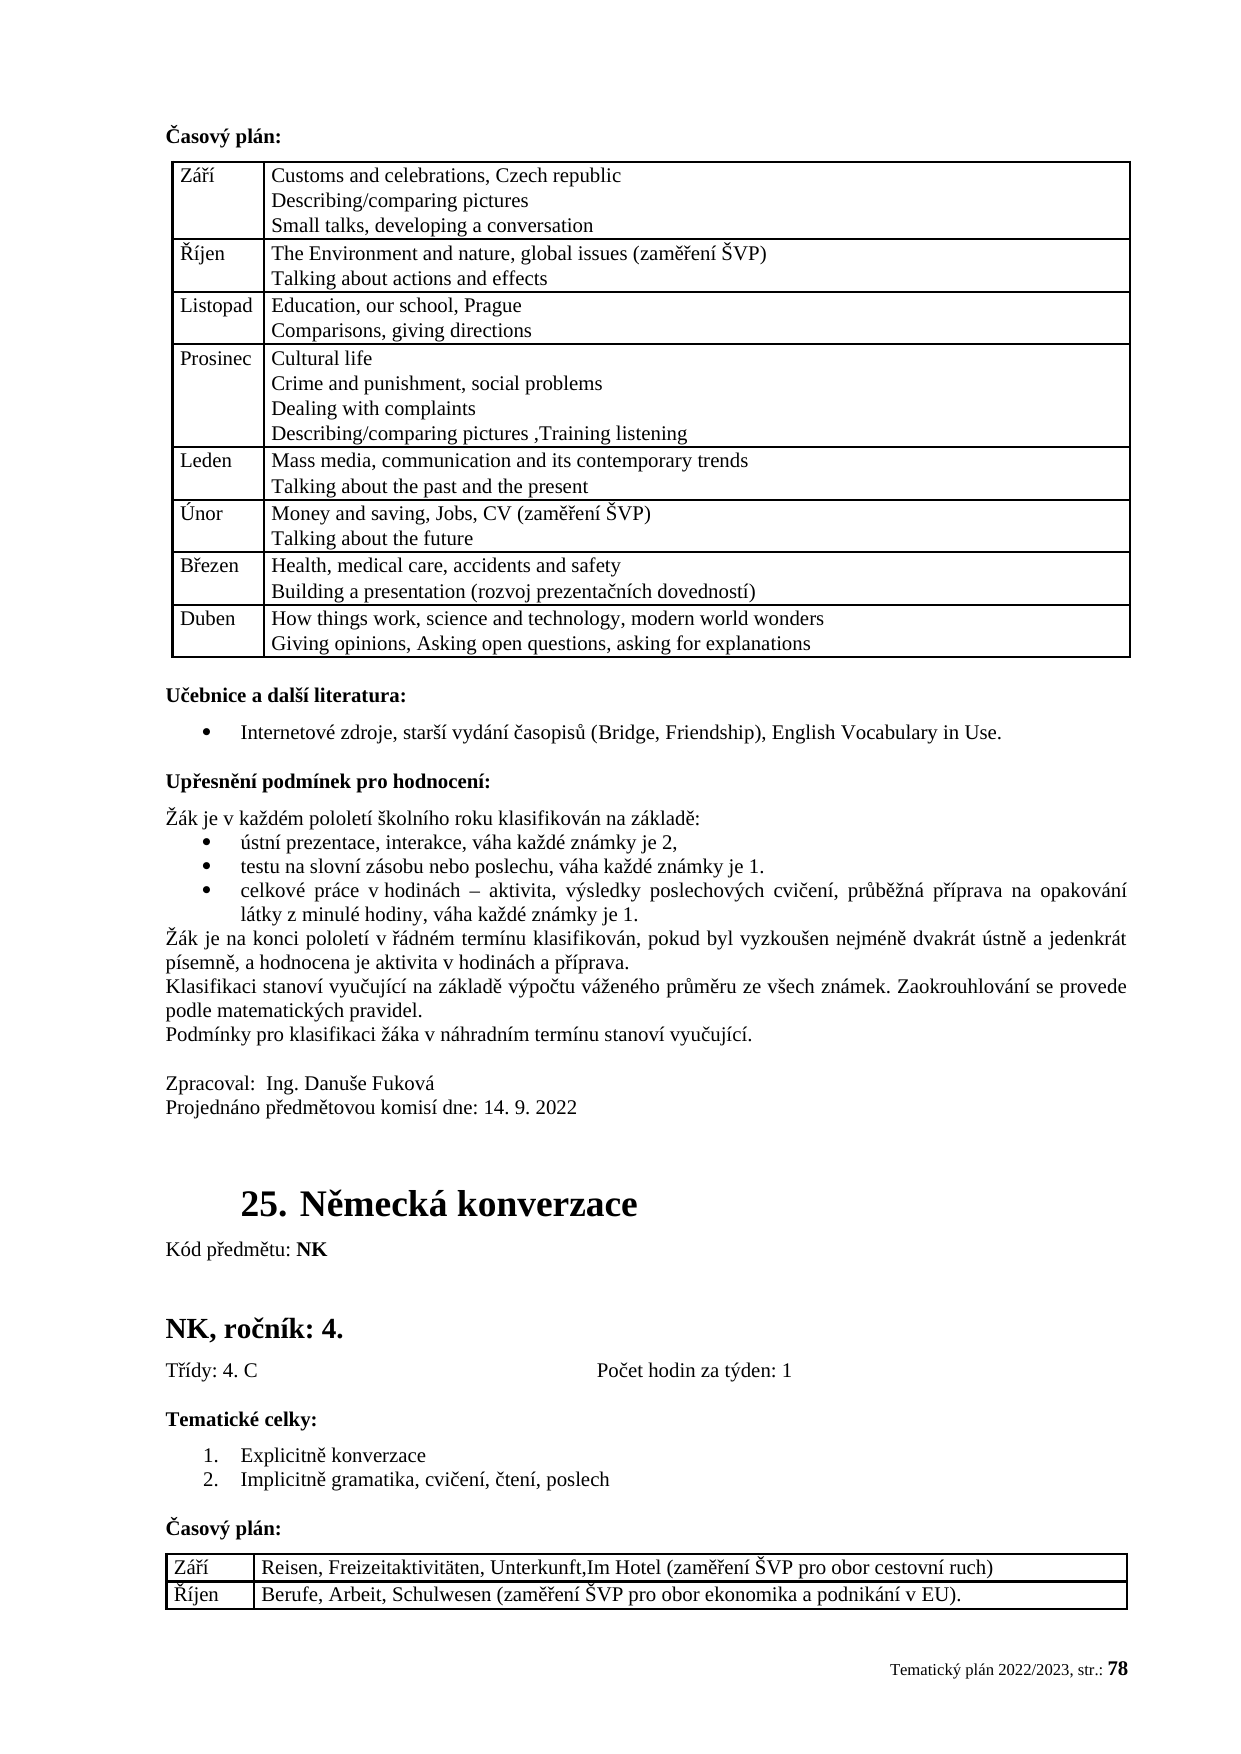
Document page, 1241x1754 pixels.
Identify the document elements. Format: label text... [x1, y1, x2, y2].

text Časový plán: [165, 124, 1128, 148]
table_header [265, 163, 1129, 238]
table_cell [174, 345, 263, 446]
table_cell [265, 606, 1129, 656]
text Podmínky pro klasifikaci žáka v náhradním termínu stanoví vyučující. [165, 1022, 1128, 1046]
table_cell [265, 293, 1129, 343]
text Upřesnění podmínek pro hodnocení: [165, 769, 1128, 793]
list Internetové zdroje, starší vydání časopisů (Bridge, Friendship), English Vocabulary in Use. [203, 720, 1128, 744]
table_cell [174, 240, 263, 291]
text Klasifikaci stanoví vyučující na základě výpočtu váženého průměru ze všech známek. Zaokrouhlování se provede podle matematických pravidel. [165, 974, 1128, 1022]
list Implicitně gramatika, cvičení, čtení, poslech [203, 1467, 1128, 1491]
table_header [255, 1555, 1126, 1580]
list ústní prezentace, interakce, váha každé známky je 2, [203, 829, 1128, 854]
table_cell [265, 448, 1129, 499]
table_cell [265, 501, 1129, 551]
text Třídy: 4. C Počet hodin za týden: 1 [165, 1357, 1128, 1382]
text Učebnice a další literatura: [165, 683, 1128, 707]
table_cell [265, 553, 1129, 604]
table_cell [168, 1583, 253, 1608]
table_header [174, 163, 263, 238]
text Zpracoval: Ing. Danuše Fuková [165, 1071, 1128, 1095]
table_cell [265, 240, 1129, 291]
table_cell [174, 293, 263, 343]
text Žák je na konci pololetí v řádném termínu klasifikován, pokud byl vyzkoušen nejméně dvakrát ústně a jedenkrát písemně, a hodnocena je aktivita v hodinách a příprava. [165, 926, 1128, 974]
text Německá konverzace [240, 1182, 1128, 1225]
list Explicitně konverzace [203, 1443, 1128, 1467]
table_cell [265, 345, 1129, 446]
text Žák je v každém pololetí školního roku klasifikován na základě: [165, 806, 1128, 829]
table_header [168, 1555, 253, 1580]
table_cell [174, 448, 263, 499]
text Kód předmětu: NK [165, 1237, 1128, 1261]
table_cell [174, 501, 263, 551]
list testu na slovní zásobu nebo poslechu, váha každé známky je 1. [203, 854, 1128, 878]
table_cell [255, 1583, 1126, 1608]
text NK, ročník: 4. [165, 1311, 1128, 1345]
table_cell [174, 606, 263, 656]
text Tematické celky: [165, 1407, 1128, 1431]
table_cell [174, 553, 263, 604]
text Časový plán: [165, 1516, 1128, 1540]
list celkové práce v hodinách – aktivita, výsledky poslechových cvičení, průběžná příprava na opakování látky z minulé hodiny, váha každé známky je 1. [203, 878, 1128, 926]
text Projednáno předmětovou komisí dne: 14. 9. 2022 [165, 1095, 1128, 1119]
